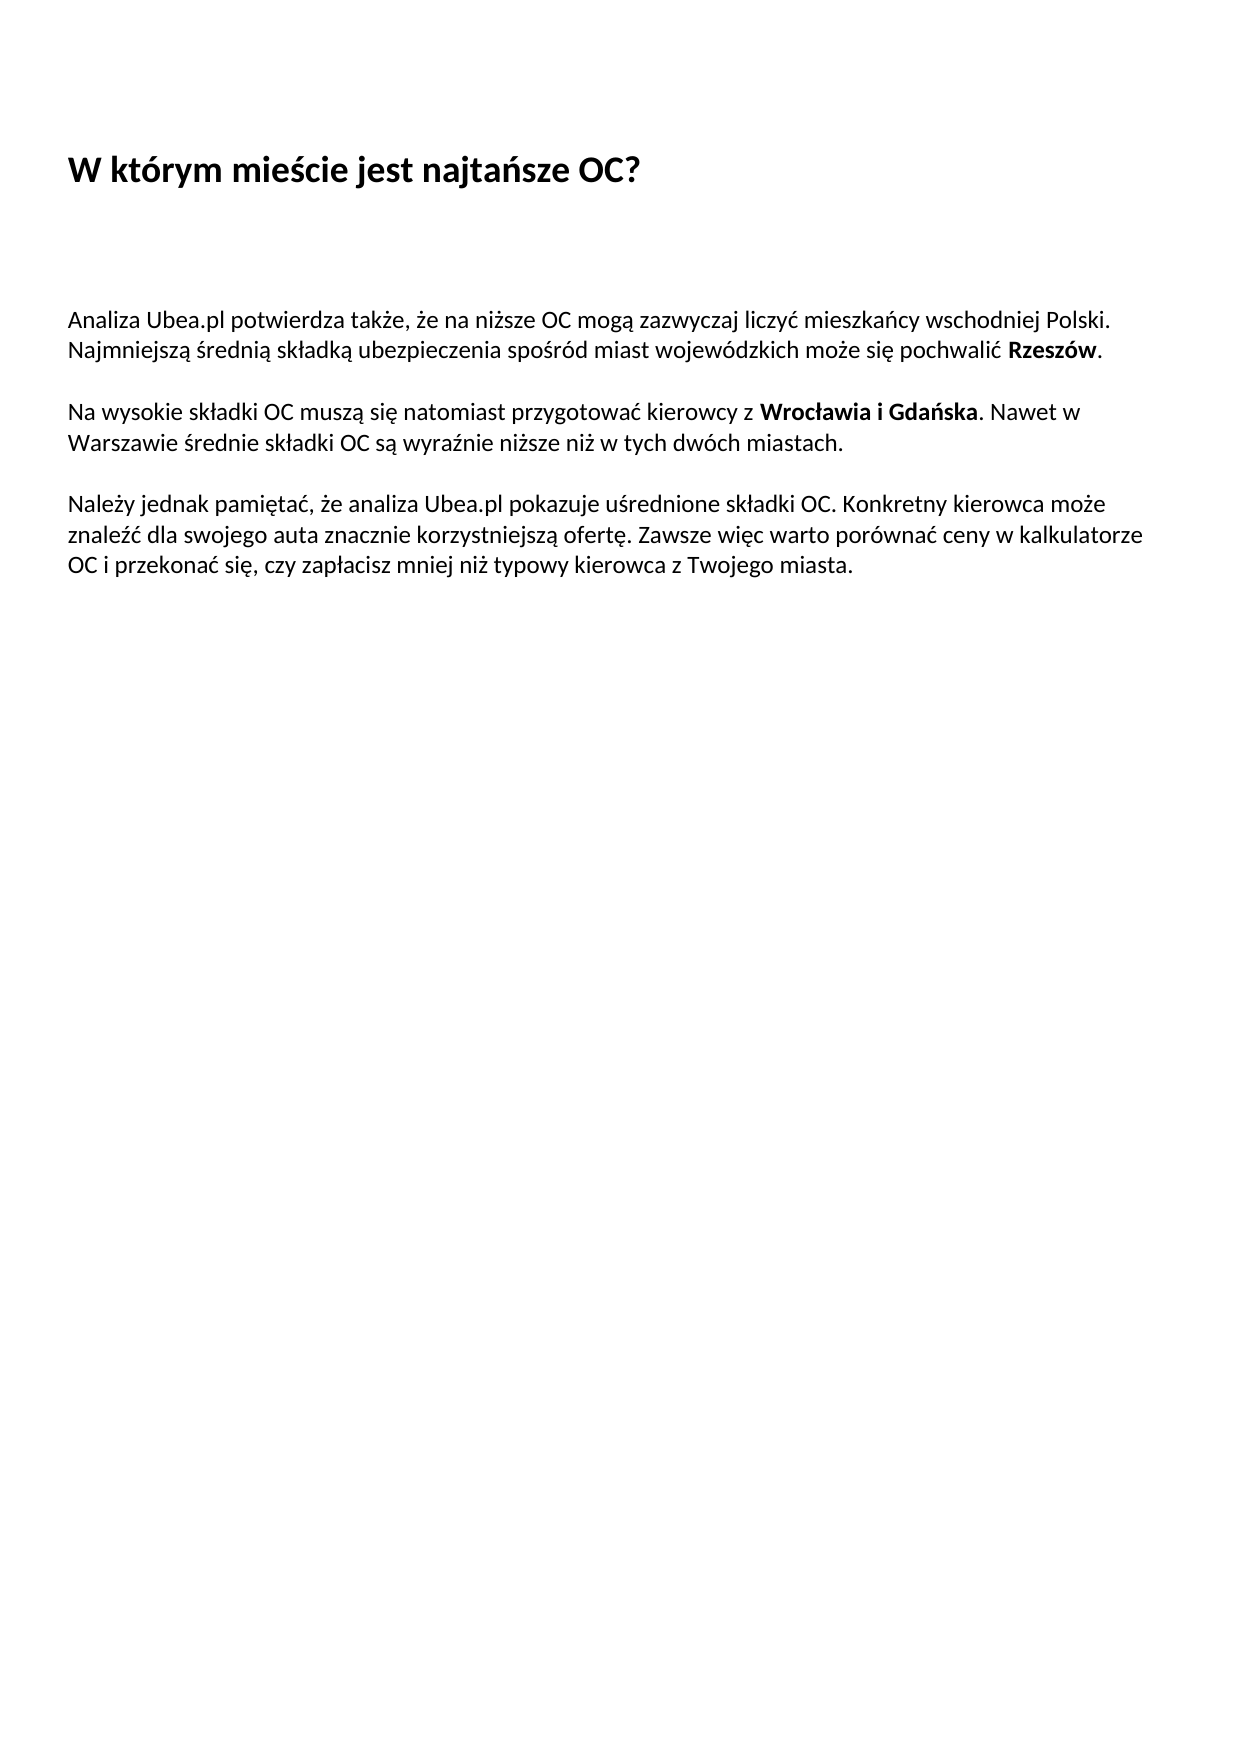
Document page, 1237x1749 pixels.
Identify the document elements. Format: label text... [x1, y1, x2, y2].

text Na wysokie składki OC muszą się natomiast przygotować kierowcy z Wrocławia i Gdańska. Nawet w Warszawie średnie składki OC są wyraźnie niższe niż w tych dwóch miastach. [68, 396, 1169, 457]
text Należy jednak pamiętać, że analiza Ubea.pl pokazuje uśrednione składki OC. Konkretny kierowca może znaleźć dla swojego auta znacznie korzystniejszą ofertę. Zawsze więc warto porównać ceny w kalkulatorze OC i przekonać się, czy zapłacisz mniej niż typowy kierowca z Twojego miasta. [68, 488, 1169, 580]
text Analiza Ubea.pl potwierdza także, że na niższe OC mogą zazwyczaj liczyć mieszkańcy wschodniej Polski. Najmniejszą średnią składką ubezpieczenia spośród miast wojewódzkich może się pochwalić Rzeszów. [68, 304, 1169, 365]
text W którym mieście jest najtańsze OC? [68, 146, 1169, 192]
